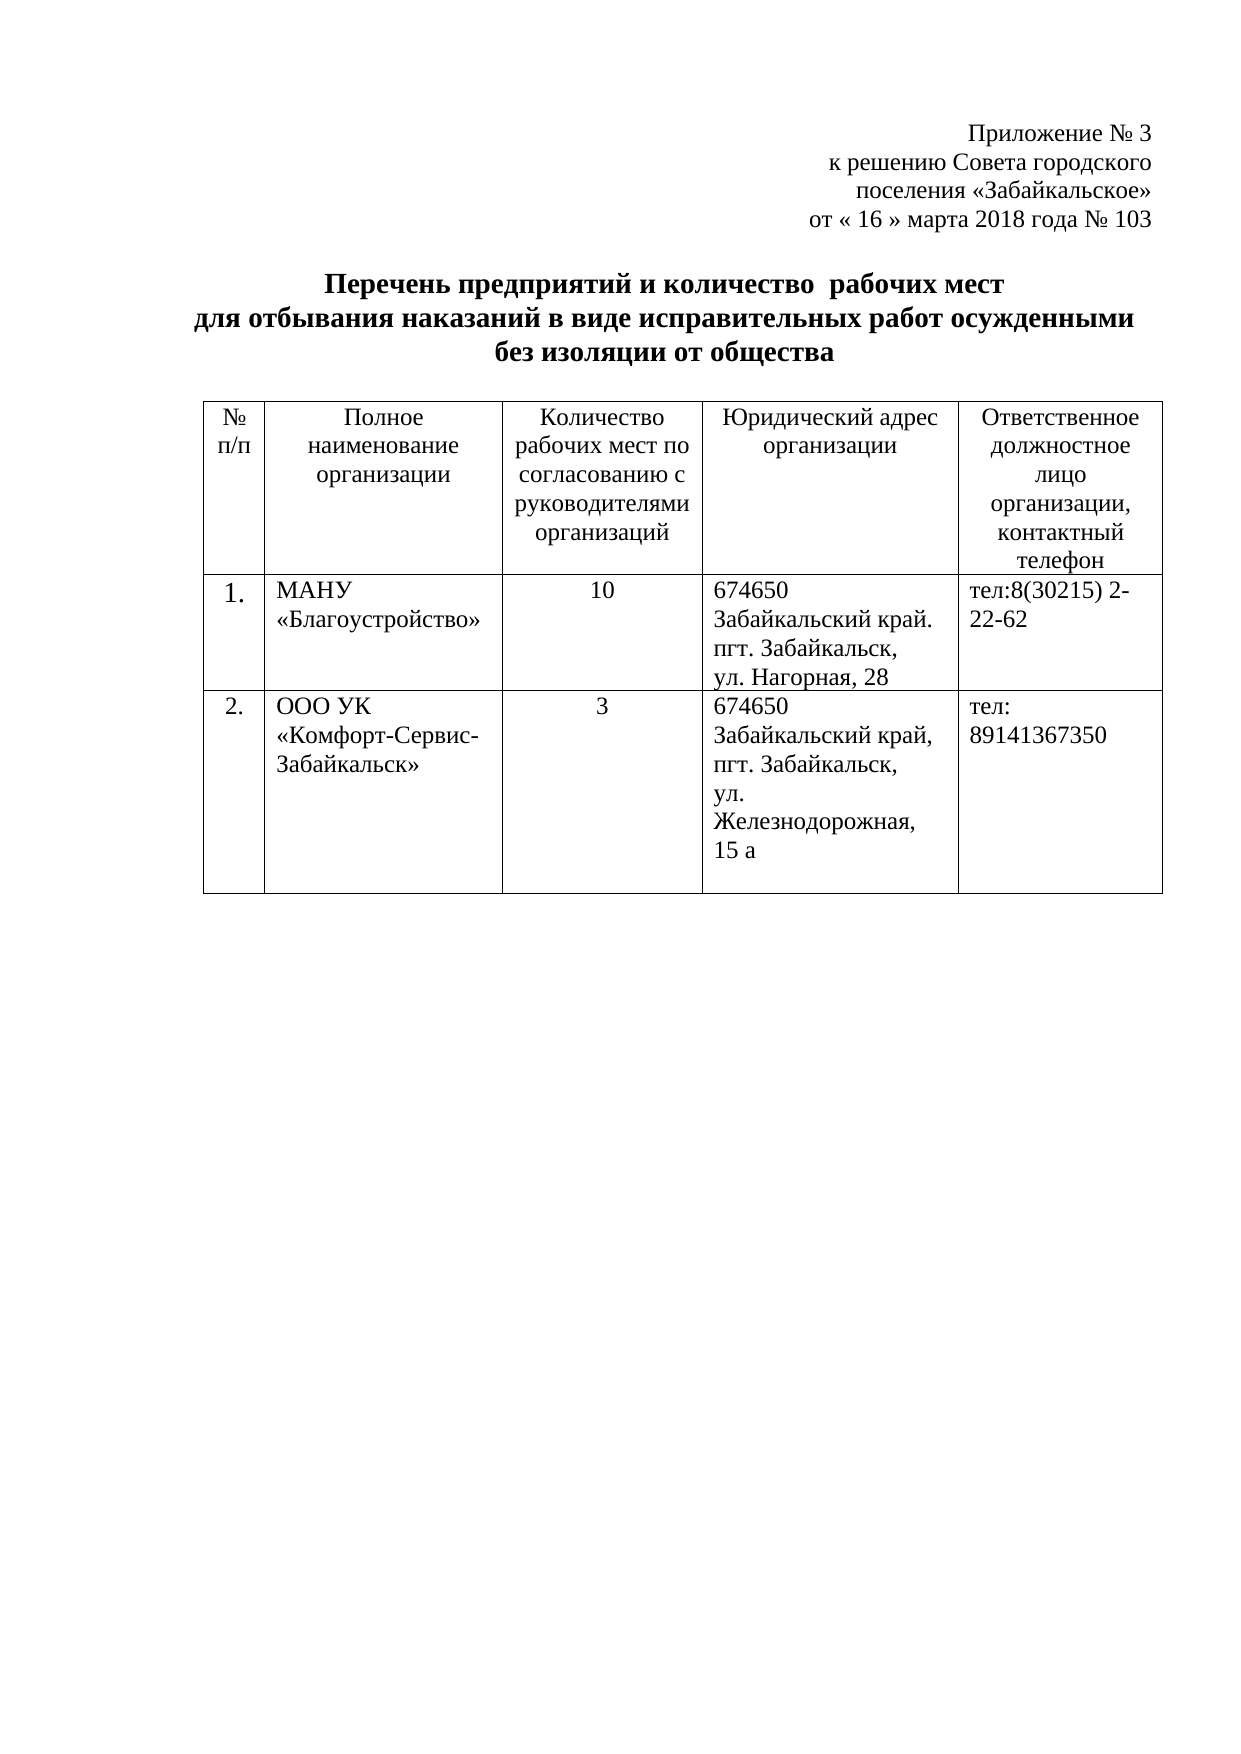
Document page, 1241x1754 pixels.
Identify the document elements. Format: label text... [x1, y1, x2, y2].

table_cell 10 [503, 575, 702, 690]
table_cell 674650 Забайкальский край, пгт. Забайкальск, ул. Железнодорожная, 15 а [703, 691, 958, 893]
table_header Юридический адрес организации [703, 402, 958, 574]
text Перечень предприятий и количество рабочих мест [177, 267, 1152, 300]
text для отбывания наказаний в виде исправительных работ осужденными без изоляции от общества [177, 300, 1152, 367]
table_cell тел:8(30215) 2-22-62 [959, 575, 1162, 690]
table_cell 1. [204, 575, 264, 690]
text поселения «Забайкальское» [177, 176, 1152, 204]
table_cell 3 [503, 691, 702, 893]
text от « 16 » марта 2018 года № 103 [693, 204, 1152, 233]
table_cell тел: 89141367350 [959, 691, 1162, 893]
table_header Количество рабочих мест по согласованию с руководителями организаций [503, 402, 702, 574]
table_header Ответственное должностное лицо организации, контактный телефон [959, 402, 1162, 574]
table_cell МАНУ «Благоустройство» [265, 575, 502, 690]
table_header № п/п [204, 402, 264, 574]
text Приложение № 3 [177, 118, 1152, 147]
table_cell ООО УК «Комфорт-Сервис-Забайкальск» [265, 691, 502, 893]
table_cell 2. [204, 691, 264, 893]
text к решению Совета городского [177, 147, 1152, 176]
table_cell 674650 Забайкальский край. пгт. Забайкальск, ул. Нагорная, 28 [703, 575, 958, 690]
table_header Полное наименование организации [265, 402, 502, 574]
